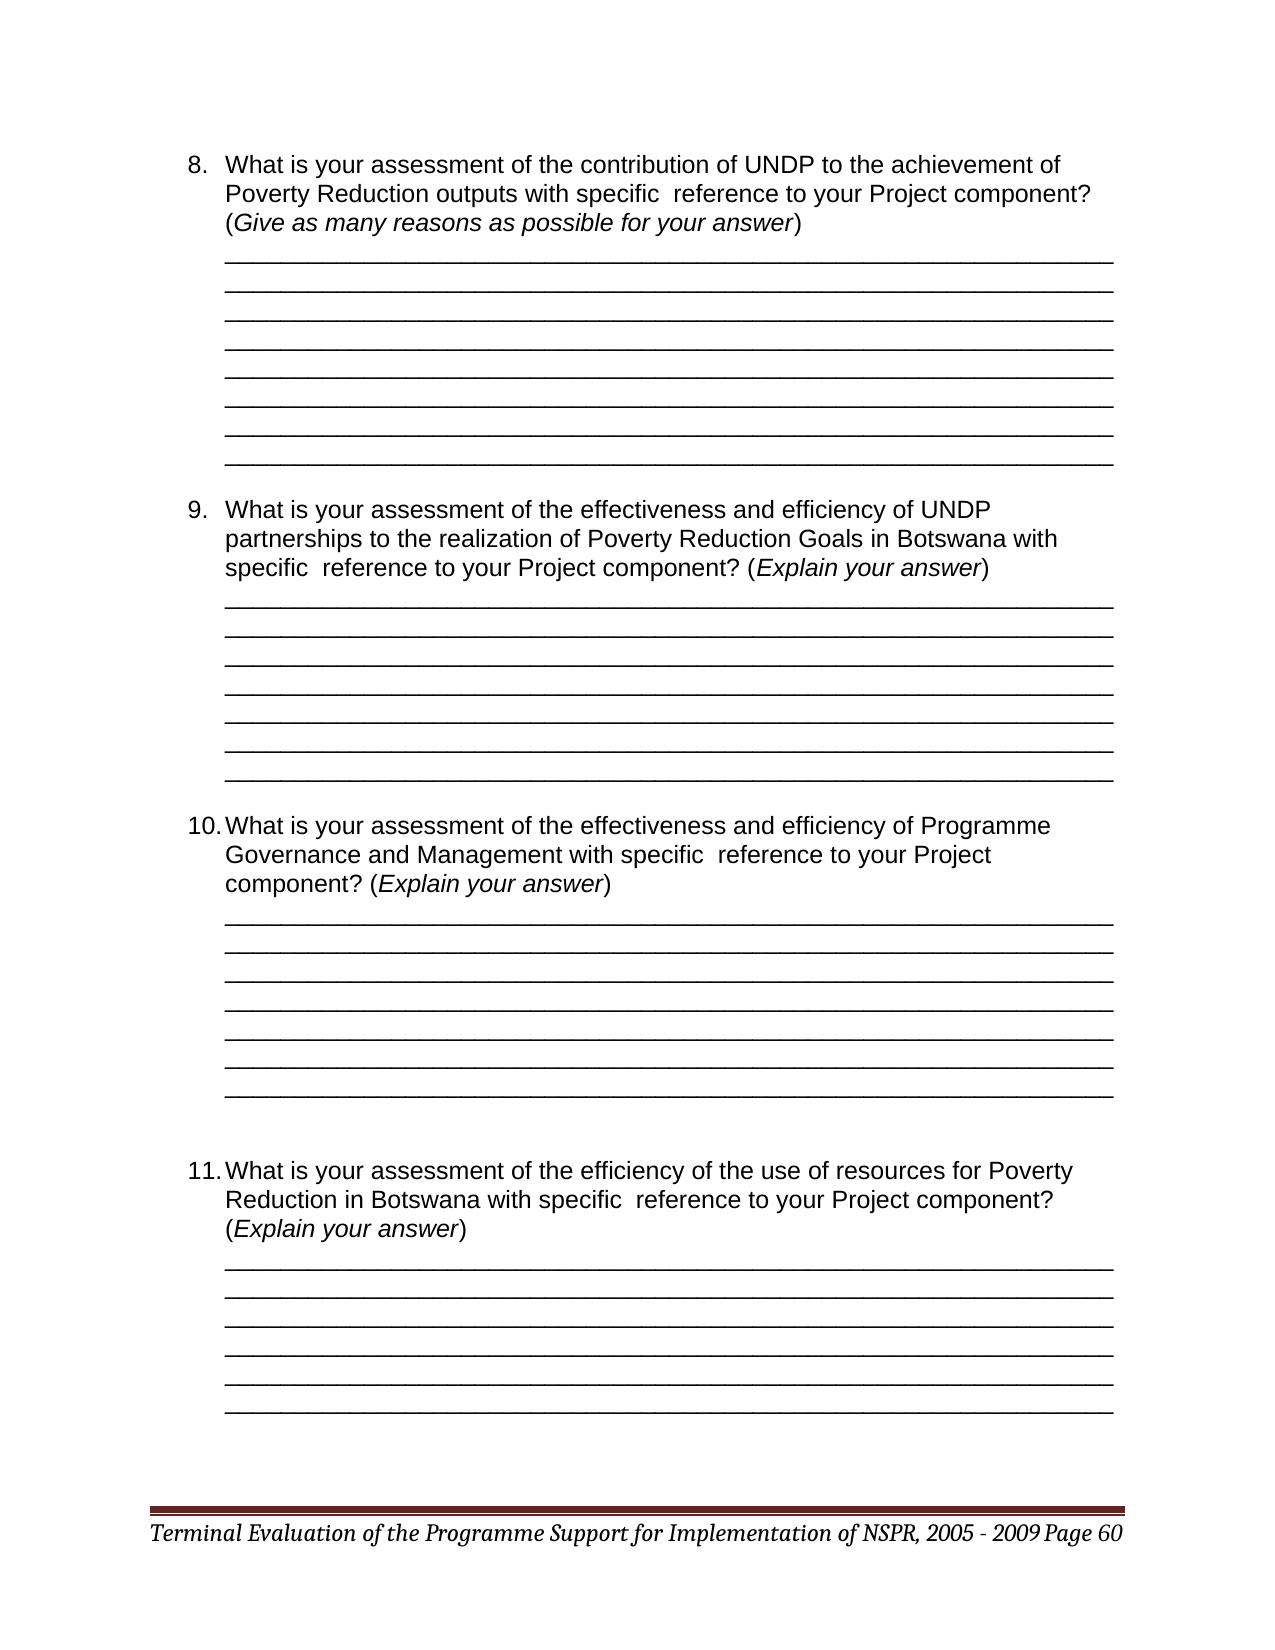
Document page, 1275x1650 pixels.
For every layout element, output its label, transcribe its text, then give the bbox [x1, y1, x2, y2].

list What is your assessment of the efficiency of the use of resources for Poverty Reduction in Botswana with specific reference to your Project component? (Explain your answer) ________________________________________________________________________________________________________________________________________________________________________________________________________________________________________________________________________________________________________________________________________________________________________________________________ [187, 1156, 1125, 1415]
list What is your assessment of the effectiveness and efficiency of UNDP partnerships to the realization of Poverty Reduction Goals in Botswana with specific reference to your Project component? (Explain your answer) ________________________________________________________________________________________________________________________________________________________________________________________________________________________________________________________________________________________________________________________________________________________________________________________________________________________________________________________________ [187, 495, 1125, 782]
list What is your assessment of the effectiveness and efficiency of Programme Governance and Management with specific reference to your Project component? (Explain your answer) ________________________________________________________________________________________________________________________________________________________________________________________________________________________________________________________________________________________________________________________________________________________________________________________________________________________________________________________________ [187, 811, 1125, 1099]
list ________________________________________________________________________________________________________________________________________________________________________________________________ [225, 380, 1125, 466]
list What is your assessment of the contribution of UNDP to the achievement of Poverty Reduction outputs with specific reference to your Project component? (Give as many reasons as possible for your answer) ________________________________________________________________________________________________________________________________________________________________________________________________________________________________________________________________________________________________________________________________ [187, 150, 1125, 380]
